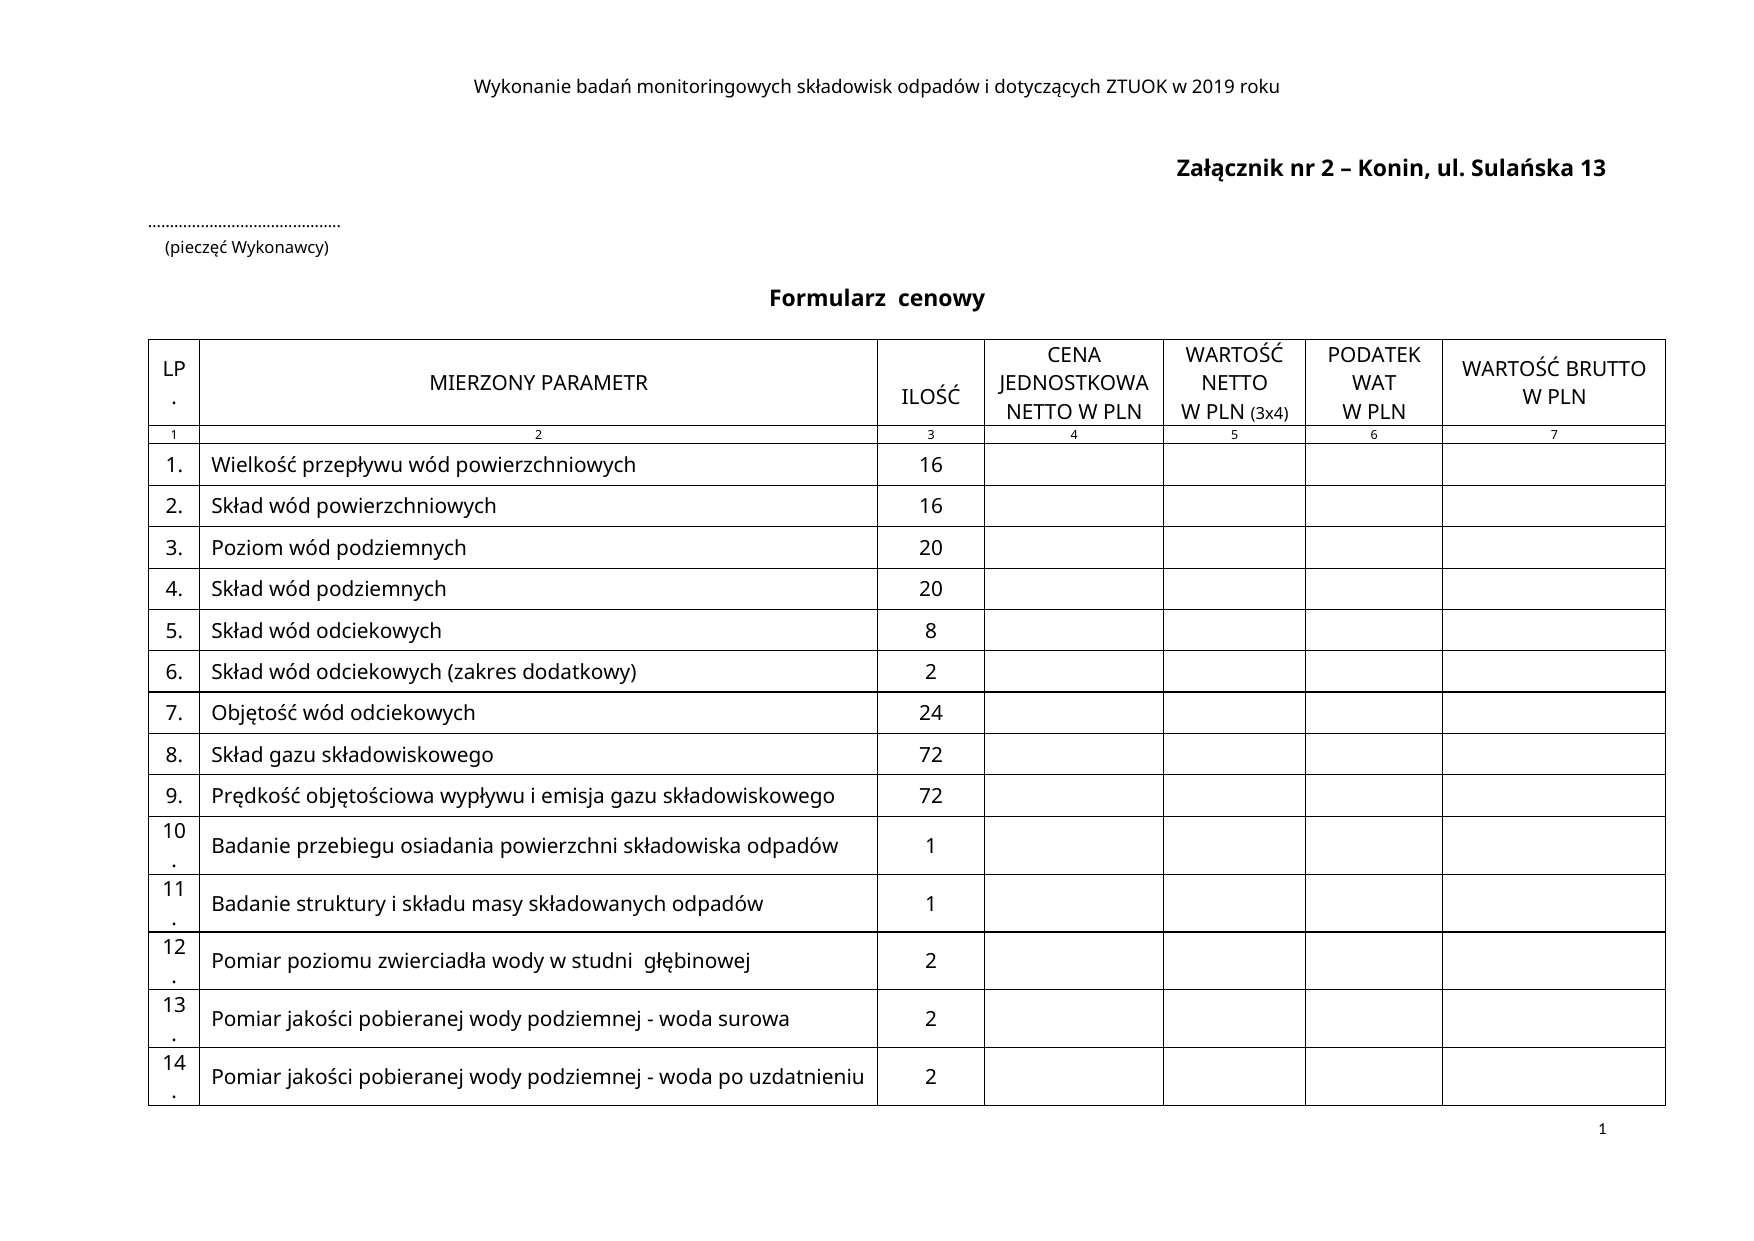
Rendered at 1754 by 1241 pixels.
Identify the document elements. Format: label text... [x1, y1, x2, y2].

table_cell [1306, 486, 1442, 526]
table_cell 16 [878, 486, 984, 526]
table_cell [1164, 1048, 1305, 1105]
table_cell [1164, 775, 1305, 816]
table_cell Objętość wód odciekowych [200, 693, 877, 733]
table_cell [1164, 875, 1305, 931]
table_cell 2 [878, 651, 984, 691]
table_header MIERZONY PARAMETR [200, 340, 877, 425]
table_cell 5. [149, 610, 199, 650]
table_cell [1164, 933, 1305, 989]
table_cell [1306, 693, 1442, 733]
table_header ILOŚĆ [878, 340, 984, 425]
table_cell [1443, 875, 1665, 931]
table_cell 6. [149, 651, 199, 691]
table_cell [1443, 933, 1665, 989]
table_cell [985, 1048, 1163, 1105]
table_cell Skład gazu składowiskowego [200, 734, 877, 774]
table_cell [1306, 569, 1442, 609]
table_cell [1443, 817, 1665, 873]
table_cell [985, 527, 1163, 567]
table_cell [985, 933, 1163, 989]
table_cell 2 [878, 933, 984, 989]
table_cell 24 [878, 693, 984, 733]
table_cell Pomiar jakości pobieranej wody podziemnej - woda surowa [200, 990, 877, 1047]
table_cell 6 [1306, 426, 1442, 443]
table_cell 9. [149, 775, 199, 816]
table_cell [1164, 527, 1305, 567]
table_cell [985, 444, 1163, 485]
table_cell 10. [149, 817, 199, 873]
table_cell 3 [878, 426, 984, 443]
table_cell [1443, 734, 1665, 774]
table_cell 1 [149, 426, 199, 443]
table_cell [1164, 990, 1305, 1047]
table_cell Pomiar poziomu zwierciadła wody w studni głębinowej [200, 933, 877, 989]
table_cell 72 [878, 775, 984, 816]
table_cell [1306, 1048, 1442, 1105]
table_cell 1 [878, 875, 984, 931]
table_cell [985, 610, 1163, 650]
table_cell [1443, 444, 1665, 485]
table_header CENA JEDNOSTKOWA NETTO W PLN [985, 340, 1163, 425]
table_cell 3. [149, 527, 199, 567]
table_cell [1443, 527, 1665, 567]
table_cell 8. [149, 734, 199, 774]
table_cell [1443, 486, 1665, 526]
table_cell Skład wód odciekowych (zakres dodatkowy) [200, 651, 877, 691]
table_cell 4 [985, 426, 1163, 443]
table_cell [1443, 610, 1665, 650]
table_cell [1443, 775, 1665, 816]
table_cell [1164, 569, 1305, 609]
table_cell [1164, 444, 1305, 485]
table_cell 4. [149, 569, 199, 609]
table_cell [1164, 610, 1305, 650]
table_cell [1306, 875, 1442, 931]
text …………………………………….. [148, 209, 1606, 232]
text Załącznik nr 2 – Konin, ul. Sulańska 13 [148, 152, 1606, 184]
table_header PODATEK WAT W PLN [1306, 340, 1442, 425]
table_cell [1306, 610, 1442, 650]
table_cell [985, 569, 1163, 609]
table_cell [1164, 693, 1305, 733]
table_cell [1306, 775, 1442, 816]
table_cell 13. [149, 990, 199, 1047]
table_cell 5 [1164, 426, 1305, 443]
table_cell [1164, 817, 1305, 873]
table_cell 8 [878, 610, 984, 650]
table_cell Pomiar jakości pobieranej wody podziemnej - woda po uzdatnieniu [200, 1048, 877, 1105]
table_cell [1306, 933, 1442, 989]
table_cell Poziom wód podziemnych [200, 527, 877, 567]
table_cell Skład wód odciekowych [200, 610, 877, 650]
table_cell 7 [1443, 426, 1665, 443]
table_cell [1443, 651, 1665, 691]
table_cell 16 [878, 444, 984, 485]
table_cell [1306, 444, 1442, 485]
table_cell 2. [149, 486, 199, 526]
table_cell [985, 817, 1163, 873]
table_cell 1. [149, 444, 199, 485]
table_cell 1 [878, 817, 984, 873]
table_cell Wielkość przepływu wód powierzchniowych [200, 444, 877, 485]
table_cell [1306, 651, 1442, 691]
table_cell [985, 990, 1163, 1047]
table_cell 14. [149, 1048, 199, 1105]
table_cell 72 [878, 734, 984, 774]
table_cell [1306, 734, 1442, 774]
table_cell [985, 775, 1163, 816]
table_cell [1164, 734, 1305, 774]
table_cell [1164, 651, 1305, 691]
text (pieczęć Wykonawcy) [148, 235, 1606, 258]
table_cell Prędkość objętościowa wypływu i emisja gazu składowiskowego [200, 775, 877, 816]
table_cell [985, 734, 1163, 774]
table_cell [1443, 569, 1665, 609]
table_cell [1443, 990, 1665, 1047]
table_cell Badanie struktury i składu masy składowanych odpadów [200, 875, 877, 931]
table_cell [985, 875, 1163, 931]
table_cell 20 [878, 527, 984, 567]
table_cell [985, 693, 1163, 733]
table_header LP. [149, 340, 199, 425]
table_cell [985, 651, 1163, 691]
table_cell [1306, 990, 1442, 1047]
table_cell 11. [149, 875, 199, 931]
table_cell Badanie przebiegu osiadania powierzchni składowiska odpadów [200, 817, 877, 873]
table_cell 2 [200, 426, 877, 443]
table_cell [1164, 486, 1305, 526]
table_cell [985, 486, 1163, 526]
table_cell 12. [149, 933, 199, 989]
table_cell [1306, 527, 1442, 567]
table_header WARTOŚĆ BRUTTO W PLN [1443, 340, 1665, 425]
table_cell [1443, 1048, 1665, 1105]
table_cell Skład wód podziemnych [200, 569, 877, 609]
table_cell [1443, 693, 1665, 733]
table_cell 20 [878, 569, 984, 609]
table_cell Skład wód powierzchniowych [200, 486, 877, 526]
table_cell 2 [878, 1048, 984, 1105]
text Formularz cenowy [148, 282, 1606, 313]
table_cell 2 [878, 990, 984, 1047]
table_cell 7. [149, 693, 199, 733]
table_cell [1306, 817, 1442, 873]
table_header WARTOŚĆ NETTO W PLN (3x4) [1164, 340, 1305, 425]
